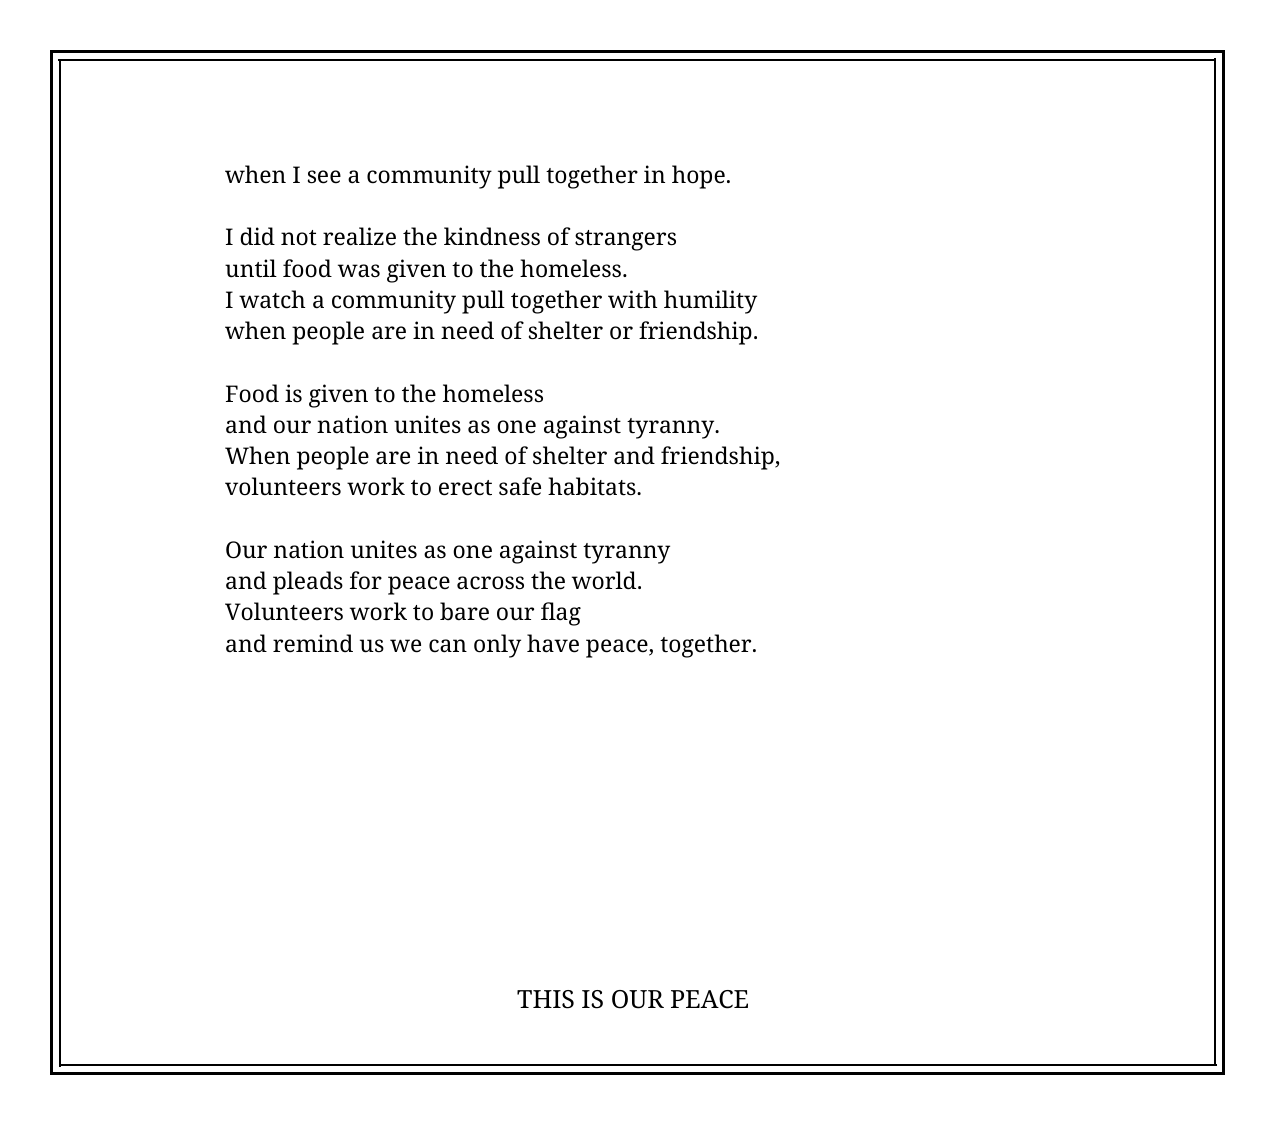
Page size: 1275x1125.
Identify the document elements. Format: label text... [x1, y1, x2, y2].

text when people are in need of shelter or friendship. [225, 315, 1050, 346]
text Food is given to the homeless [225, 377, 1050, 409]
text and pleads for peace across the world. [225, 565, 1050, 596]
text volunteers work to erect safe habitats. [225, 471, 1050, 502]
text I did not realize the kindness of strangers [225, 221, 1050, 252]
text Volunteers work to bare our flag [225, 596, 1050, 627]
text Our nation unites as one against tyranny [225, 534, 1050, 565]
text I watch a community pull together with humility [225, 284, 1050, 315]
text and remind us we can only have peace, together. [225, 627, 1050, 659]
text and our nation unites as one against tyranny. [225, 409, 1050, 440]
text When people are in need of shelter and friendship, [225, 440, 1050, 471]
text when I see a community pull together in hope. [225, 159, 1050, 190]
text until food was given to the homeless. [225, 252, 1050, 284]
